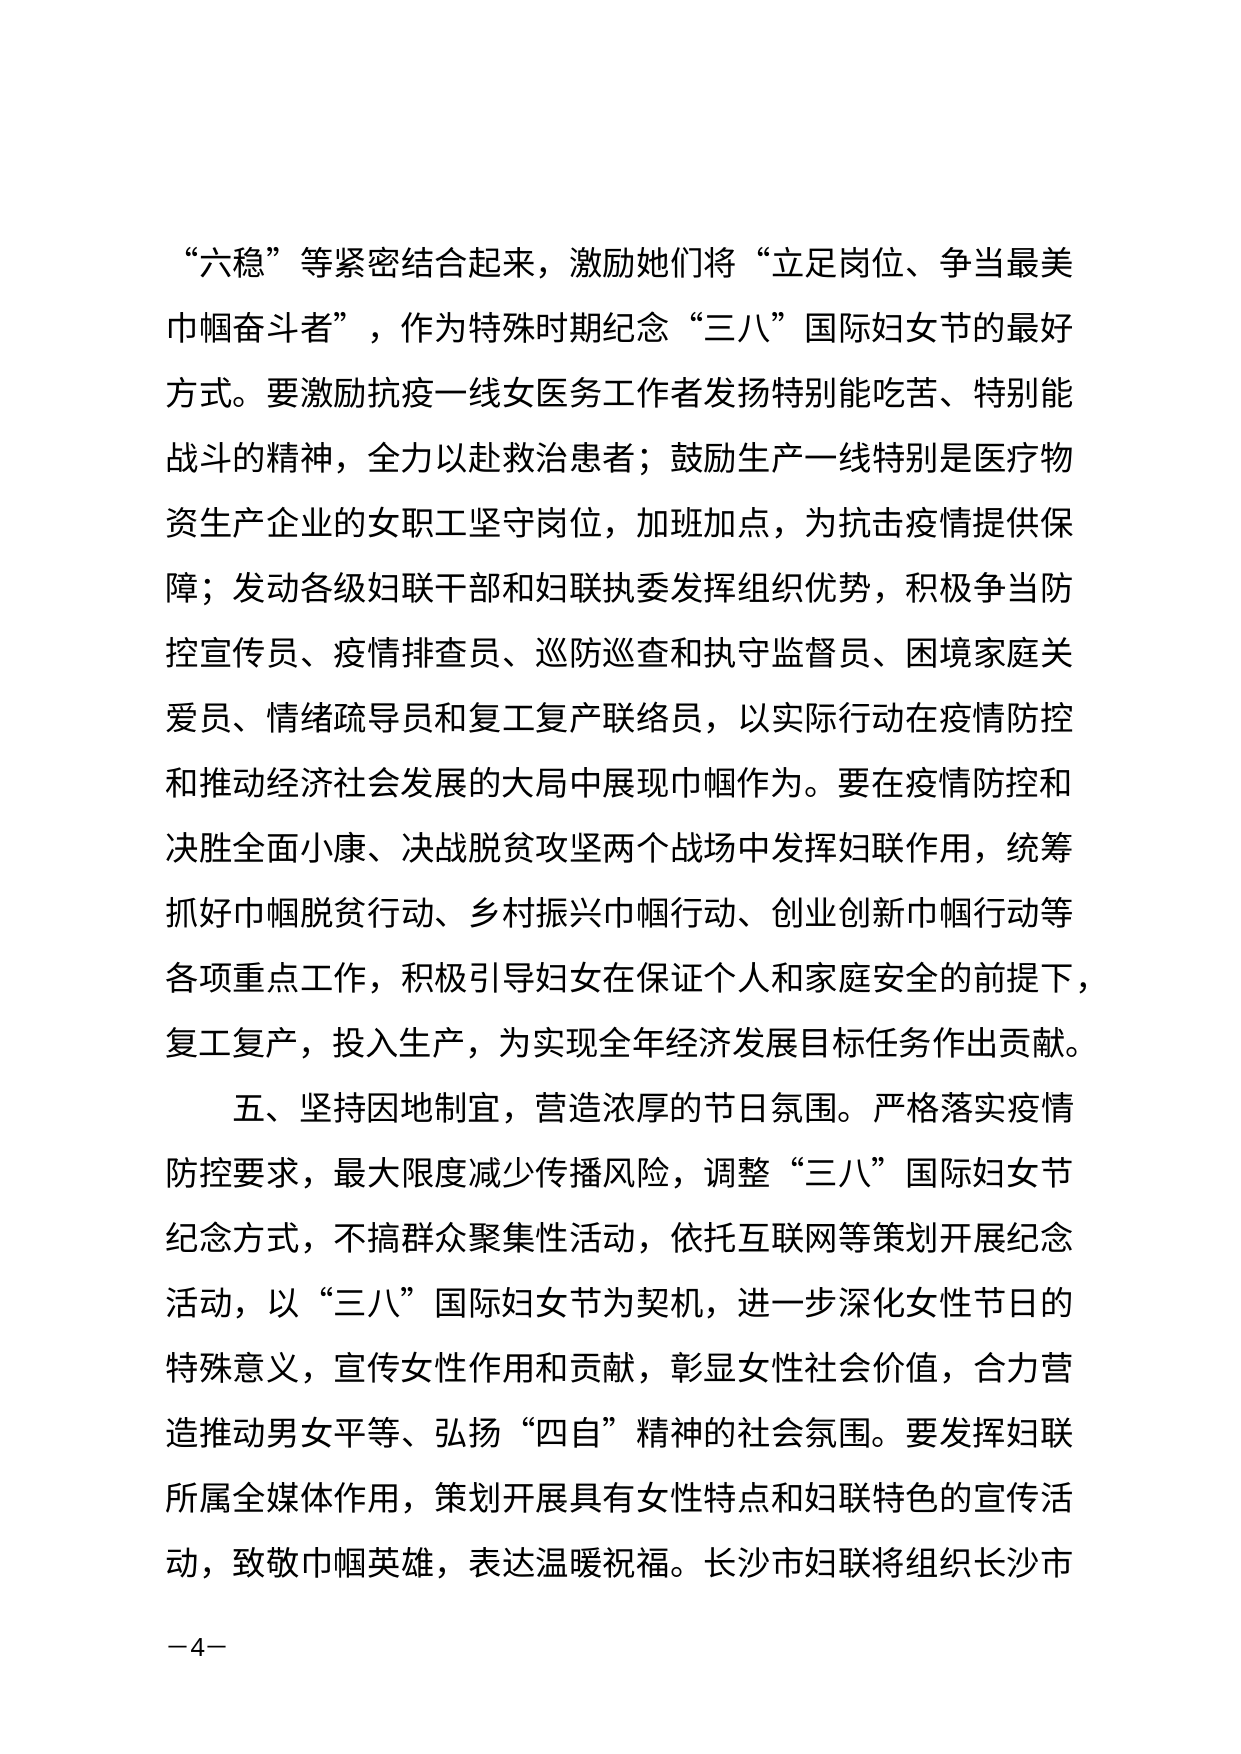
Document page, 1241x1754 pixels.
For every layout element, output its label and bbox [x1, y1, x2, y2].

text [165, 229, 1075, 1074]
text [165, 1074, 1075, 1594]
